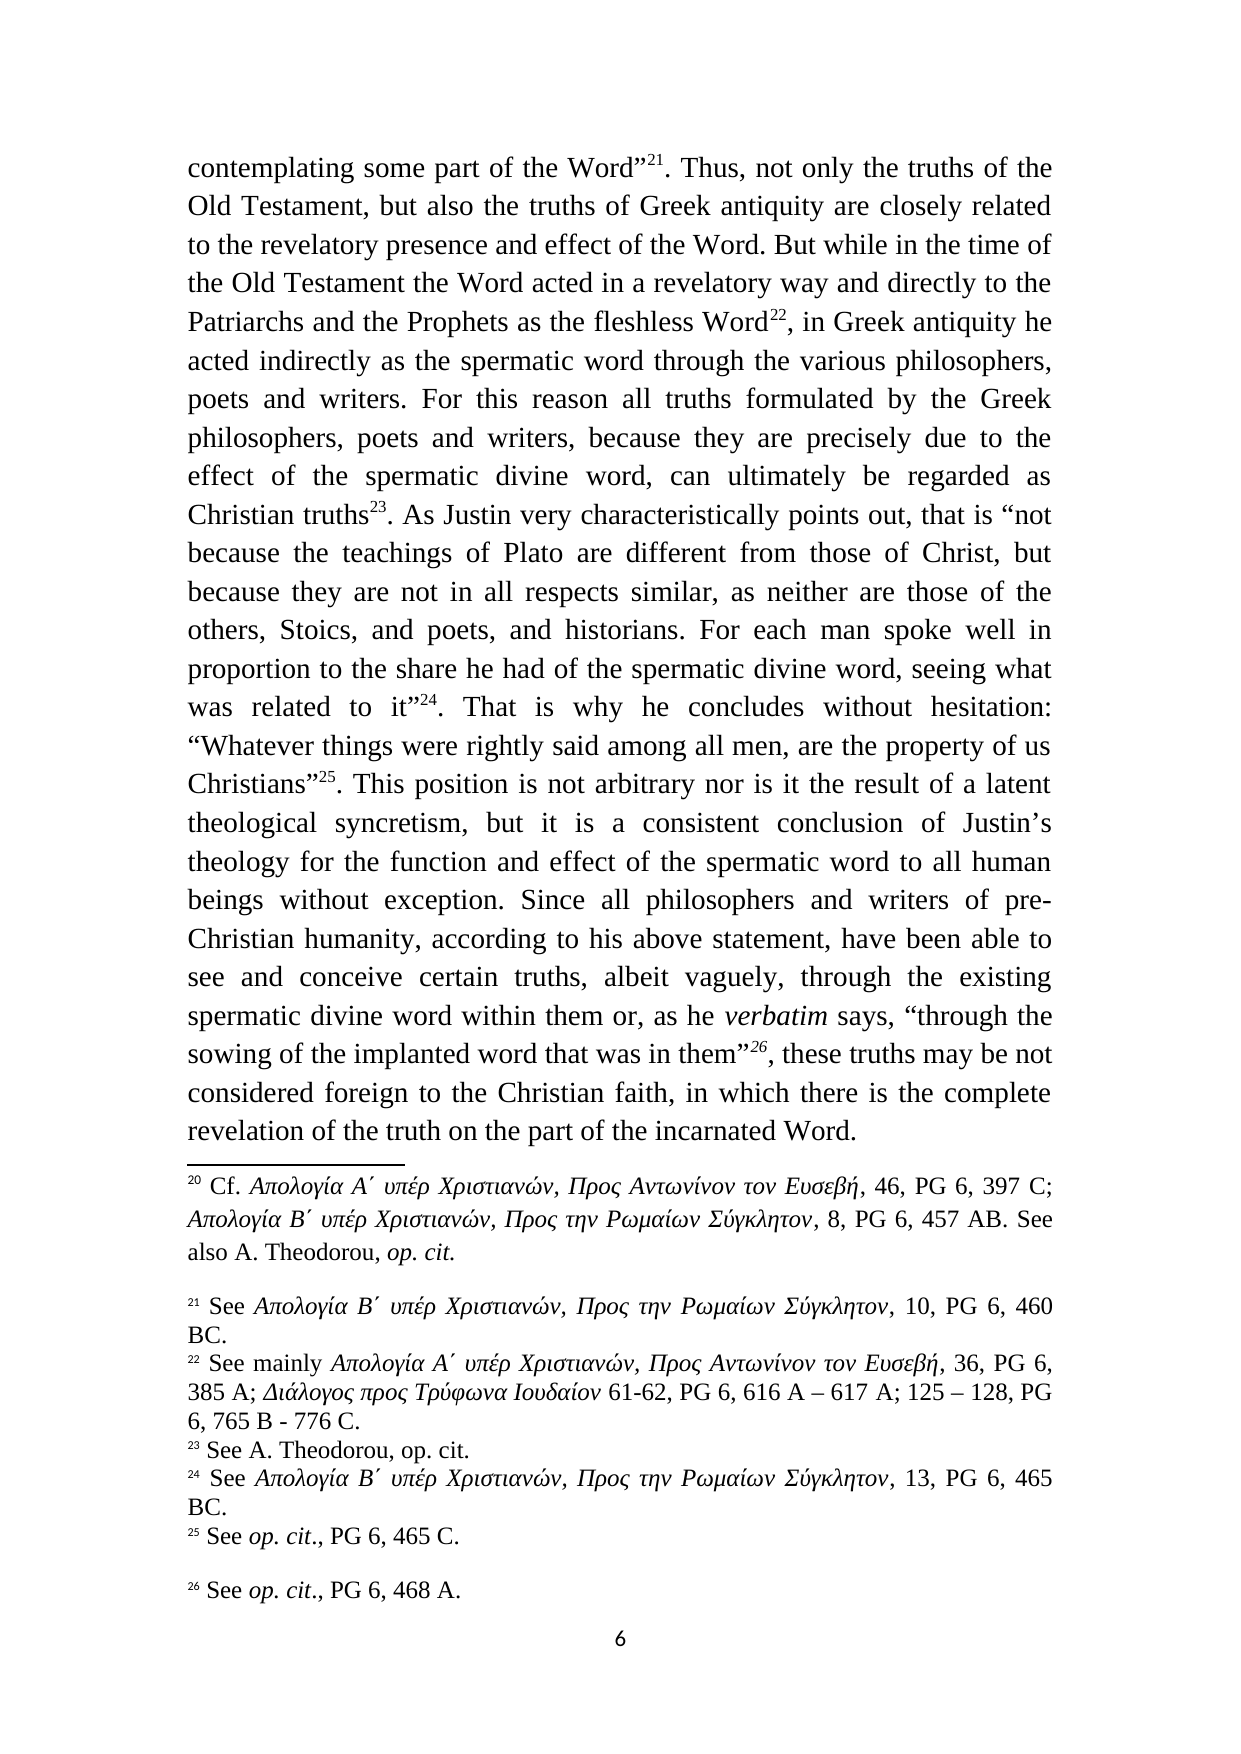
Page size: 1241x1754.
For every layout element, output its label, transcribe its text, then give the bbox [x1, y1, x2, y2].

list Therefore, based on these facts, Justin supports the view that all truths adopted by the pre-Christian humanity are essentially products of the illuminating energy and presence of the spermatic divine Word who indiscriminately acts to all people, since of course he is not obscured by their passions and desires. As he states, “For whatever either lawgivers or philosophers uttered well, they elaborated by finding and contemplating some part of the Word”. Thus, not only the truths of the Old Testament, but also the truths of Greek antiquity are closely related to the revelatory presence and effect of the Word. But while in the time of the Old Testament the Word acted in a revelatory way and directly to the Patriarchs and the Prophets as the fleshless Word, in Greek antiquity he acted indirectly as the spermatic word through the various philosophers, poets and writers. For this reason all truths formulated by the Greek philosophers, poets and writers, because they are precisely due to the effect of the spermatic divine word, can ultimately be regarded as Christian truths. As Justin very characteristically points out, that is “not because the teachings of Plato are different from those of Christ, but because they are not in all respects similar, as neither are those of the others, Stoics, and poets, and historians. For each man spoke well in proportion to the share he had of the spermatic divine word, seeing what was related to it”. That is why he concludes without hesitation: “Whatever things were rightly said among all men, are the property of us Christians”. This position is not arbitrary nor is it the result of a latent theological syncretism, but it is a consistent conclusion of Justin’s theology for the function and effect of the spermatic word to all human beings without exception. Since all philosophers and writers of pre-Christian humanity, according to his above statement, have been able to see and conceive certain truths, albeit vaguely, through the existing spermatic divine word within them or, as he verbatim says, “through the sowing of the implanted word that was in them”, these truths may be not considered foreign to the Christian faith, in which there is the complete revelation of the truth on the part of the incarnated Word. [187, 150, 1053, 1147]
